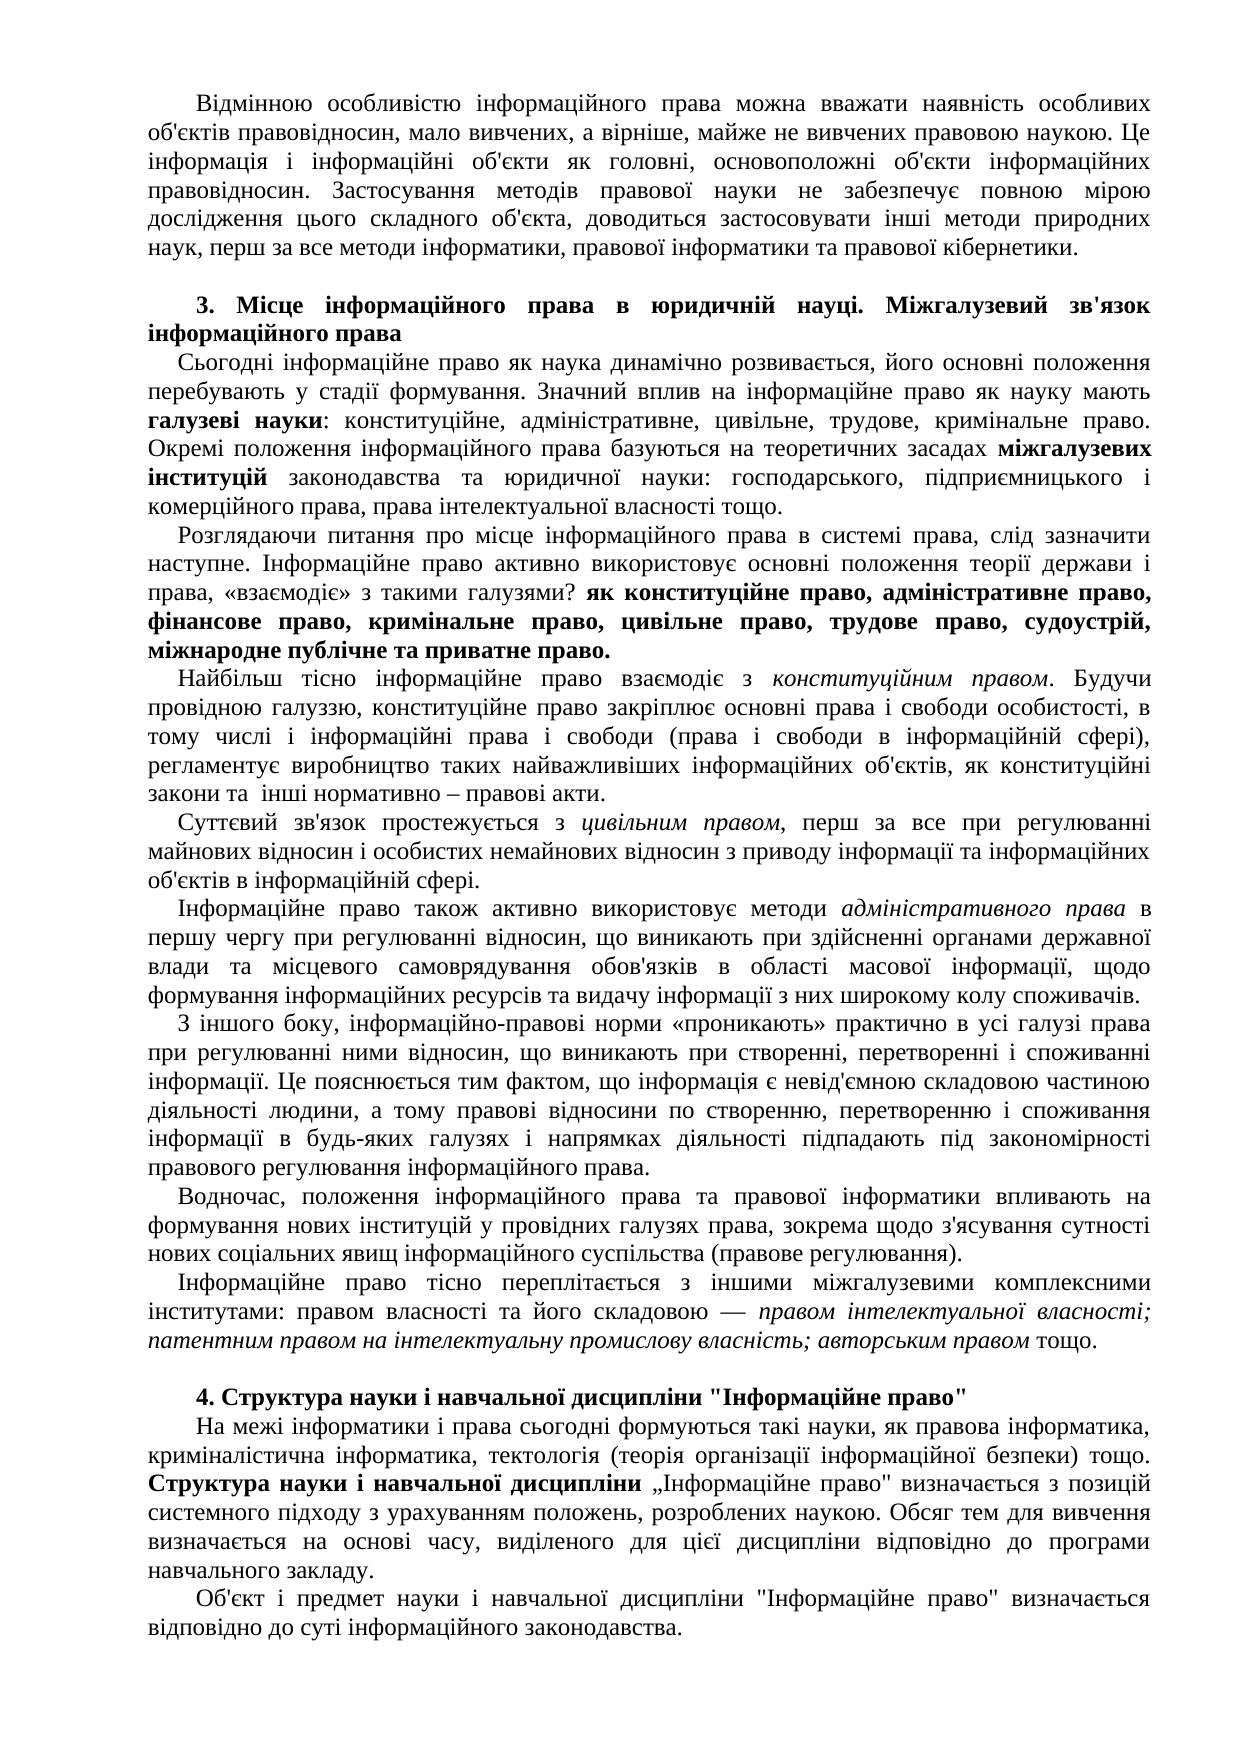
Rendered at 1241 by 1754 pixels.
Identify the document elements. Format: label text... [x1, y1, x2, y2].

text З іншого боку, інформаційно-правові норми «проникають» практично в усі галузі права при регулюванні ними відносин, що виникають при створенні, перетворенні і споживанні інформації. Це пояснюється тим фактом, що інформація є невід'ємною складовою частиною діяльності людини, а тому правові відносини по створенню, перетворенню і споживання інформації в будь-яких галузях і напрямках діяльності підпадають під закономірності правового регулювання інформаційного права. [148, 1008, 1152, 1181]
text Сьогодні інформаційне право як наука динамічно розвивається, його основні положення перебувають у стадії формування. Значний вплив на інформаційне право як науку мають галузеві науки: конституційне, адміністративне, цивільне, трудове, кримінальне право. Окремі положення інформаційного права базуються на теоретичних засадах міжгалузевих інституцій законодавства та юридичної науки: господарського, підприємницького і комерційного права, права інтелектуальної власності тощо. [148, 347, 1152, 520]
text Об'єкт і предмет науки і навчальної дисципліни "Інформаційне право" визначається відповідно до суті інформаційного законодавства. [148, 1583, 1152, 1641]
text Інформаційне право також активно використовує методи адміністративного права в першу чергу при регулюванні відносин, що виникають при здійсненні органами державної влади та місцевого самоврядування обов'язків в області масової інформації, щодо формування інформаційних ресурсів та видачу інформації з них широкому колу споживачів. [148, 893, 1152, 1008]
text 3. Місце інформаційного права в юридичній науці. Міжгалузевий зв'язок інформаційного права [148, 290, 1152, 347]
text Розглядаючи питання про місце інформаційного права в системі права, слід зазначити наступне. Інформаційне право активно використовує основні положення теорії держави і права, «взаємодіє» з такими галузями? як конституційне право, адміністративне право, фінансове право, кримінальне право, цивільне право, трудове право, судоустрій, міжнародне публічне та приватне право. [148, 520, 1152, 663]
text Інформаційне право тісно переплітається з іншими міжгалузевими комплексними інститутами: правом власності та його складовою — правом інтелектуальної власності; патентним правом на інтелектуальну промислову власність; авторським правом тощо. [148, 1267, 1152, 1353]
text Суттєвий зв'язок простежується з цивільним правом, перш за все при регулюванні майнових відносин і особистих немайнових відносин з приводу інформації та інформаційних об'єктів в інформаційній сфері. [148, 807, 1152, 893]
text 4. Структура науки і навчальної дисципліни "Інформаційне право" [148, 1382, 1152, 1411]
text Найбільш тісно інформаційне право взаємодіє з конституційним правом. Будучи провідною галуззю, конституційне право закріплює основні права і свободи особистості, в тому числі і інформаційні права і свободи (права і свободи в інформаційній сфері), регламентує виробництво таких найважливіших інформаційних об'єктів, як конституційні закони та інші нормативно – правові акти. [148, 663, 1152, 807]
text Відмінною особливістю інформаційного права можна вважати наявність особливих об'єктів правовідносин, мало вивчених, а вірніше, майже не вивчених правовою наукою. Це інформація і інформаційні об'єкти як головні, основоположні об'єкти інформаційних правовідносин. Застосування методів правової науки не забезпечує повною мірою дослідження цього складного об'єкта, доводиться застосовувати інші методи природних наук, перш за все методи інформатики, правової інформатики та правової кібернетики. [148, 88, 1152, 261]
text Водночас, положення інформаційного права та правової інформатики впливають на формування нових інституцій у провідних галузях права, зокрема щодо з'ясування сутності нових соціальних явищ інформаційного суспільства (правове регулювання). [148, 1181, 1152, 1267]
text На межі інформатики і права сьогодні формуються такі науки, як правова інформатика, криміналістична інформатика, тектологія (теорія організації інформаційної безпеки) тощо. Структура науки і навчальної дисципліни „Інформаційне право" визначається з позицій системного підходу з урахуванням положень, розроблених наукою. Обсяг тем для вивчення визначається на основі часу, виділеного для цієї дисципліни відповідно до програми навчального закладу. [148, 1411, 1152, 1583]
